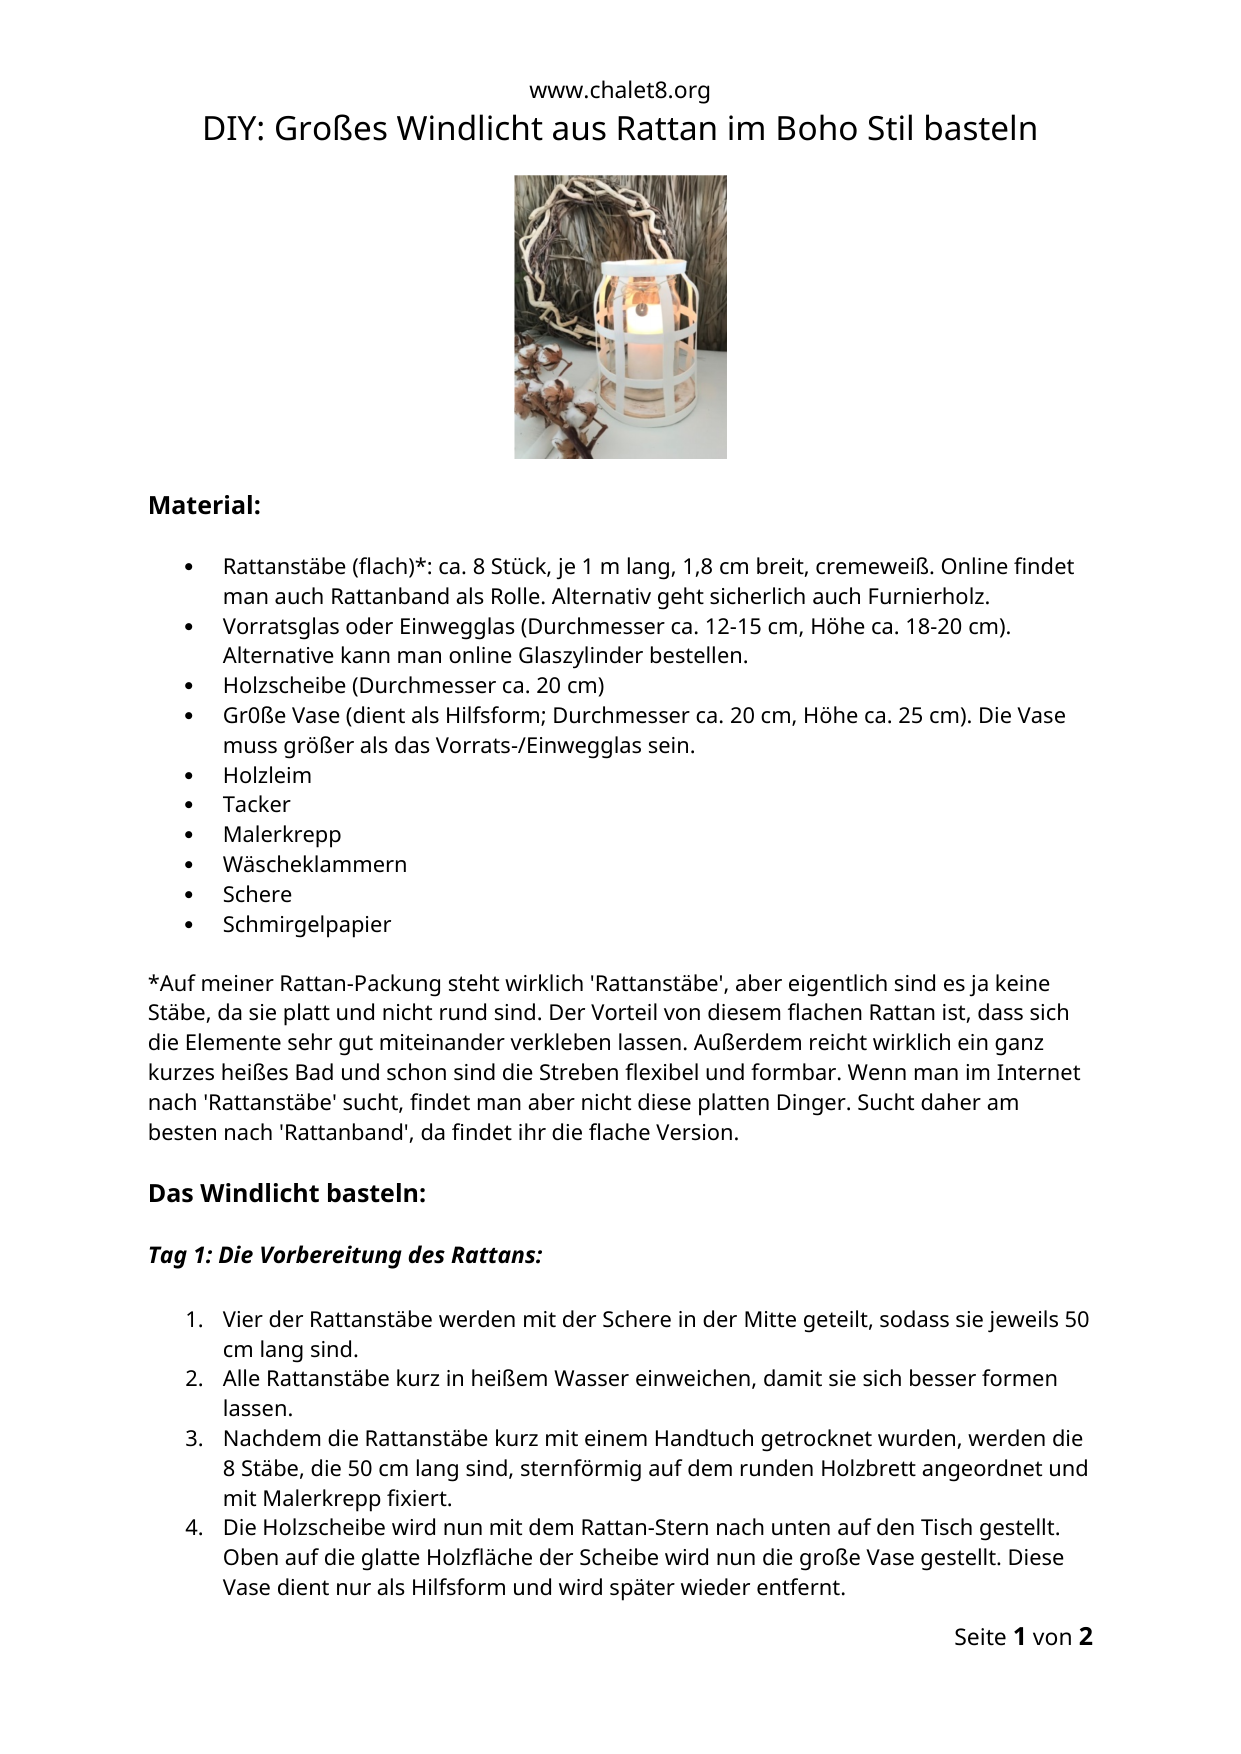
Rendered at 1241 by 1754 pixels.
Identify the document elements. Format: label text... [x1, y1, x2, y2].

list Malerkrepp [185, 819, 1093, 849]
subtitle Tag 1: Die Vorbereitung des Rattans: [148, 1239, 1093, 1270]
list Tacker [185, 789, 1093, 819]
text Material: [148, 488, 1093, 522]
list Holzleim [185, 759, 1093, 789]
list Alle Rattanstäbe kurz in heißem Wasser einweichen, damit sie sich besser formen lassen. [185, 1363, 1093, 1423]
list Die Holzscheibe wird nun mit dem Rattan-Stern nach unten auf den Tisch gestellt. Oben auf die glatte Holzfläche der Scheibe wird nun die große Vase gestellt. Diese Vase dient nur als Hilfsform und wird später wieder entfernt. [185, 1512, 1093, 1602]
list Schere [185, 879, 1093, 908]
list Rattanstäbe (flach)*: ca. 8 Stück, je 1 m lang, 1,8 cm breit, cremeweiß. Online findet man auch Rattanband als Rolle. Alternativ geht sicherlich auch Furnierholz. [185, 551, 1093, 611]
list Wäscheklammern [185, 849, 1093, 879]
list Holzscheibe (Durchmesser ca. 20 cm) [185, 670, 1093, 700]
text *Auf meiner Rattan-Packung steht wirklich 'Rattanstäbe', aber eigentlich sind es ja keine Stäbe, da sie platt und nicht rund sind. Der Vorteil von diesem flachen Rattan ist, dass sich die Elemente sehr gut miteinander verkleben lassen. Außerdem reicht wirklich ein ganz kurzes heißes Bad und schon sind die Streben flexibel und formbar. Wenn man im Internet nach 'Rattanstäbe' sucht, findet man aber nicht diese platten Dinger. Sucht daher am besten nach 'Rattanband', da findet ihr die flache Version. [148, 967, 1093, 1146]
list Gr0ße Vase (dient als Hilfsform; Durchmesser ca. 20 cm, Höhe ca. 25 cm). Die Vase muss größer als das Vorrats-/Einwegglas sein. [185, 700, 1093, 759]
subtitle Das Windlicht basteln: [148, 1175, 1093, 1209]
picture [515, 176, 727, 459]
list Nachdem die Rattanstäbe kurz mit einem Handtuch getrocknet wurden, werden die 8 Stäbe, die 50 cm lang sind, sternförmig auf dem runden Holzbrett angeordnet und mit Malerkrepp fixiert. [185, 1423, 1093, 1512]
list Vier der Rattanstäbe werden mit der Schere in der Mitte geteilt, sodass sie jeweils 50 cm lang sind. [185, 1304, 1093, 1363]
list Vorratsglas oder Einwegglas (Durchmesser ca. 12-15 cm, Höhe ca. 18-20 cm). Alternative kann man online Glaszylinder bestellen. [185, 611, 1093, 670]
list Schmirgelpapier [185, 908, 1093, 938]
